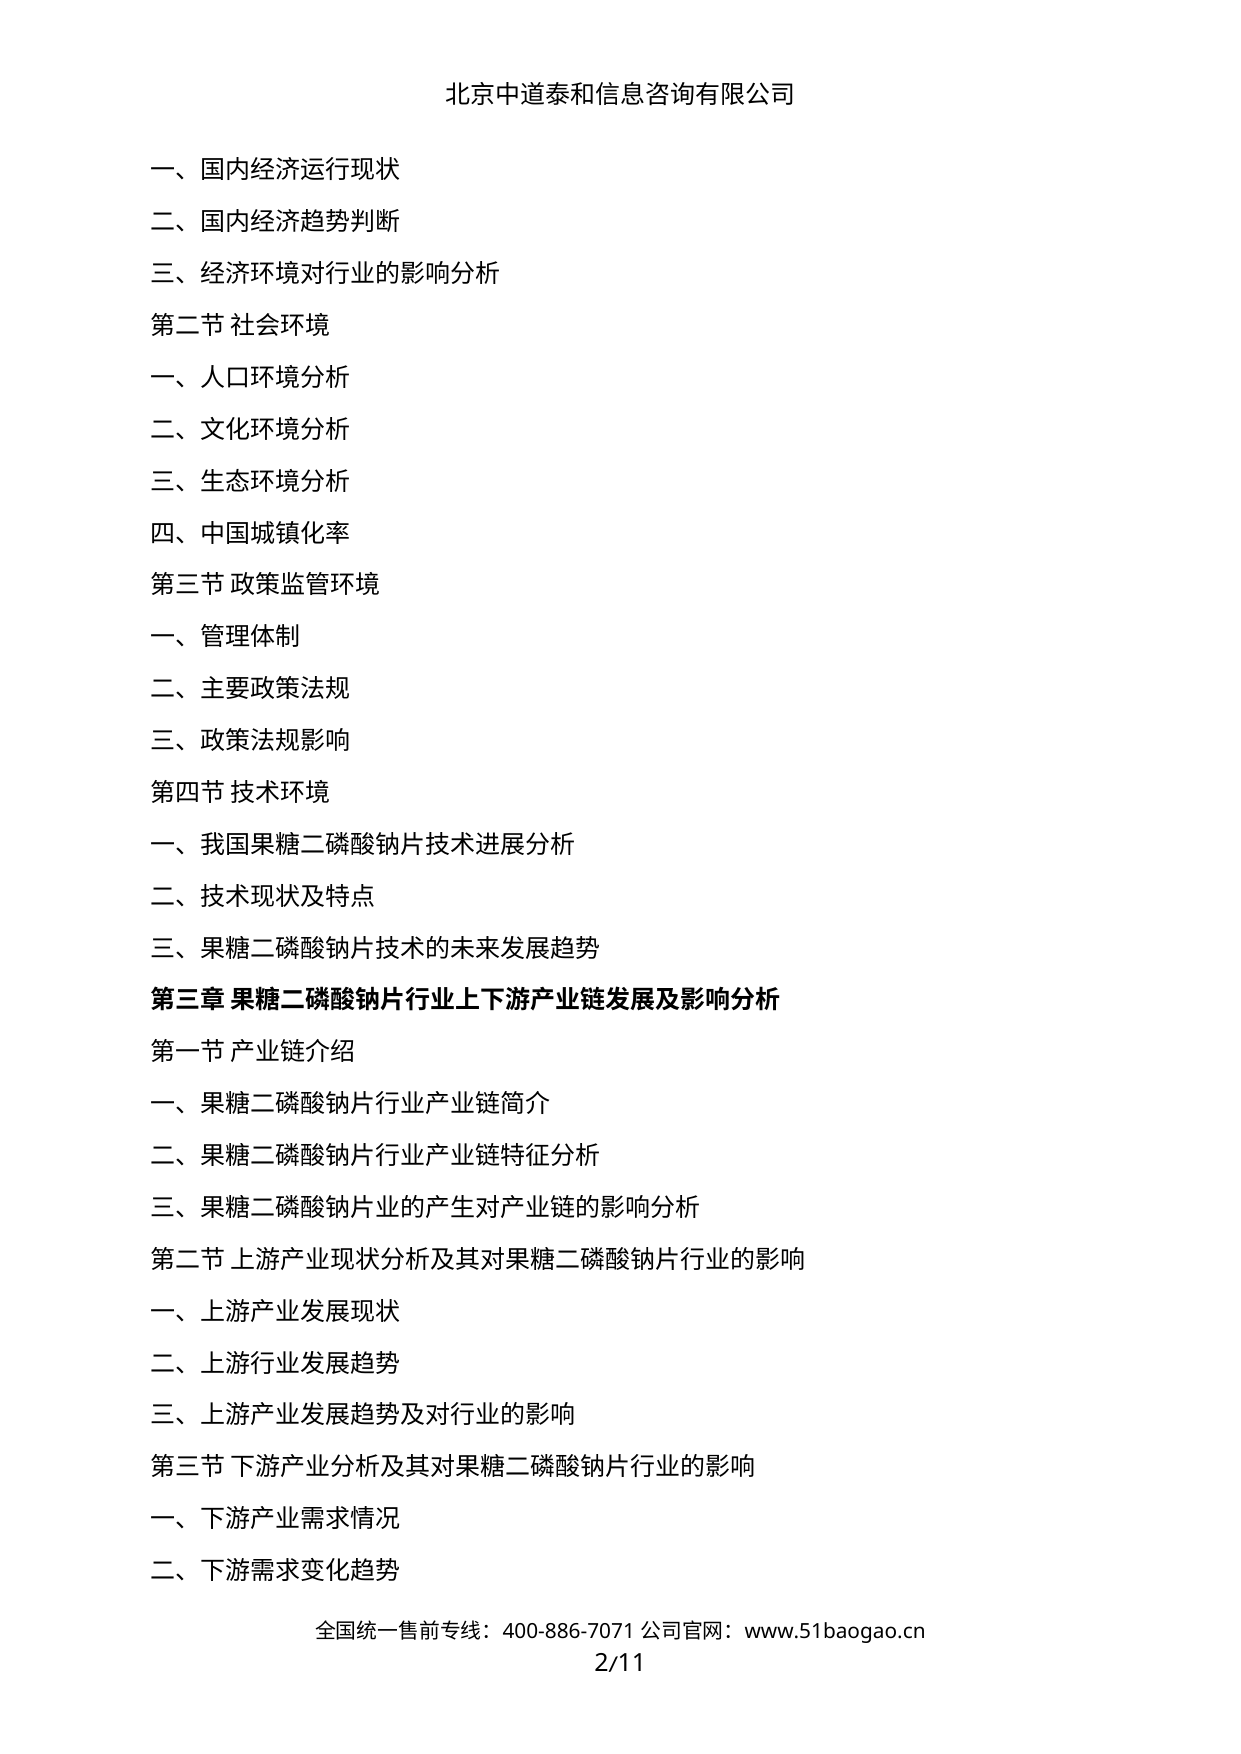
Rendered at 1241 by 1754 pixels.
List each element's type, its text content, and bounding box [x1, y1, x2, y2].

text 一、管理体制 [150, 617, 1090, 653]
text 三、政策法规影响 [150, 721, 1090, 757]
text 三、经济环境对行业的影响分析 [150, 254, 1090, 290]
text 一、人口环境分析 [150, 357, 1090, 394]
text 三、上游产业发展趋势及对行业的影响 [150, 1395, 1090, 1431]
text 第三章 果糖二磷酸钠片行业上下游产业链发展及影响分析 [150, 980, 1090, 1016]
text 一、果糖二磷酸钠片行业产业链简介 [150, 1084, 1090, 1120]
text 二、技术现状及特点 [150, 876, 1090, 912]
text 二、下游需求变化趋势 [150, 1551, 1090, 1587]
text 二、文化环境分析 [150, 409, 1090, 446]
text 一、上游产业发展现状 [150, 1291, 1090, 1327]
text 第四节 技术环境 [150, 772, 1090, 809]
text 一、国内经济运行现状 [150, 150, 1090, 186]
text 一、下游产业需求情况 [150, 1499, 1090, 1535]
text 二、上游行业发展趋势 [150, 1343, 1090, 1379]
text 一、我国果糖二磷酸钠片技术进展分析 [150, 824, 1090, 861]
text 二、国内经济趋势判断 [150, 202, 1090, 238]
text 三、果糖二磷酸钠片业的产生对产业链的影响分析 [150, 1187, 1090, 1224]
text 三、生态环境分析 [150, 461, 1090, 497]
text 三、果糖二磷酸钠片技术的未来发展趋势 [150, 928, 1090, 964]
text 第三节 下游产业分析及其对果糖二磷酸钠片行业的影响 [150, 1447, 1090, 1483]
text 第一节 产业链介绍 [150, 1032, 1090, 1068]
text 第二节 社会环境 [150, 306, 1090, 342]
text 二、果糖二磷酸钠片行业产业链特征分析 [150, 1136, 1090, 1172]
text 第二节 上游产业现状分析及其对果糖二磷酸钠片行业的影响 [150, 1239, 1090, 1276]
text 二、主要政策法规 [150, 669, 1090, 705]
text 第三节 政策监管环境 [150, 565, 1090, 601]
text 四、中国城镇化率 [150, 513, 1090, 549]
